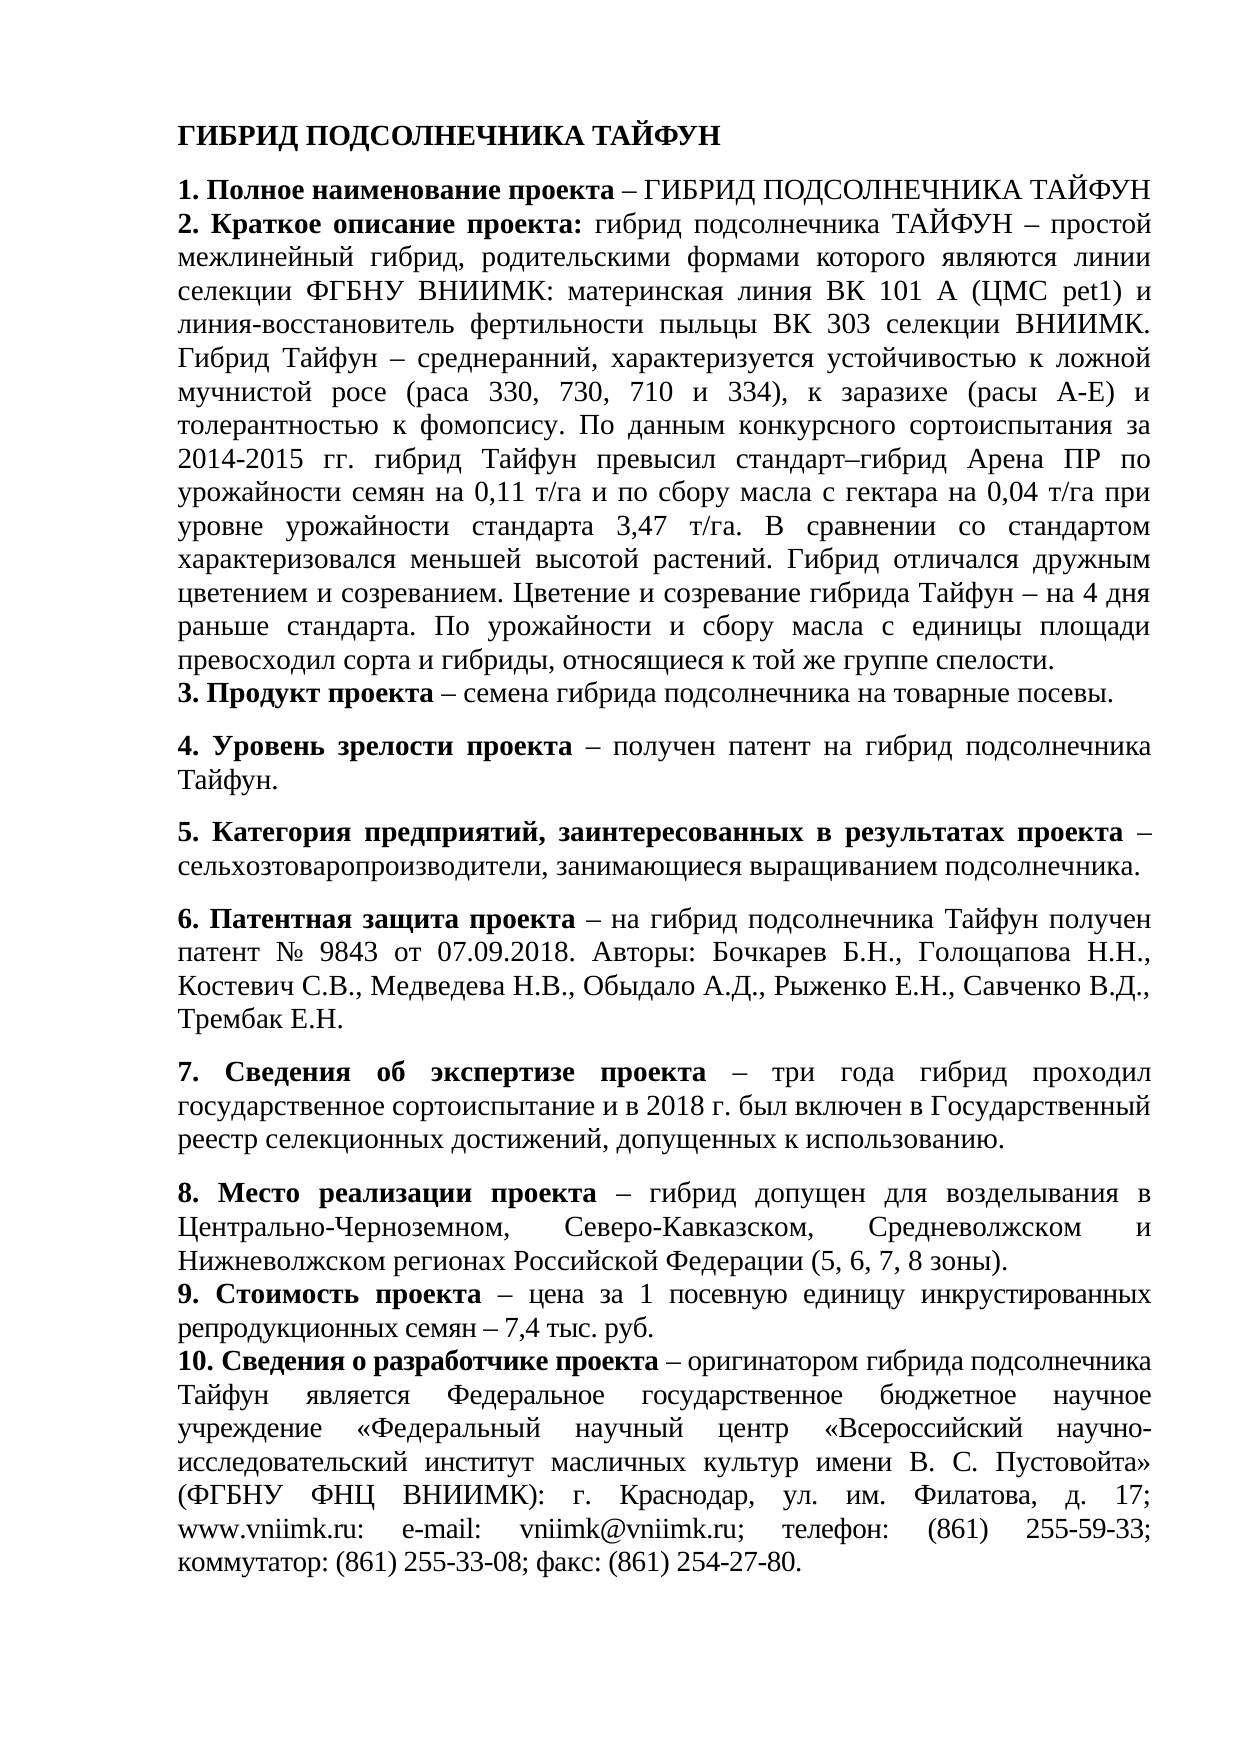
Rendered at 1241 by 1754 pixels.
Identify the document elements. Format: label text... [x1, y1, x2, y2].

list 3. Продукт проекта – семена гибрида подсолнечника на товарные посевы. [177, 676, 1152, 709]
list 9. Стоимость проекта – цена за 1 посевную единицу инкрустированных репродукционных семян – 7,4 тыс. руб. [177, 1276, 1152, 1343]
text Гибрид подсолнечника тайфун [177, 118, 1152, 152]
text 8. Место реализации проекта – гибрид допущен для возделывания в Центрально-Черноземном, Северо-Кавказском, Средневолжском и Нижневолжском регионах Российской Федерации (5, 6, 7, 8 зоны). [177, 1176, 1152, 1276]
list 4. Уровень зрелости проекта – получен патент на гибрид подсолнечника Тайфун. [177, 728, 1152, 795]
text 1. Полное наименование проекта – Гибрид подсолнечника тайфун [177, 172, 1152, 206]
list 6. Патентная защита проекта – на гибрид подсолнечника Тайфун получен патент № 9843 от 07.09.2018. Авторы: Бочкарев Б.Н., Голощапова Н.Н., Костевич С.В., Медведева Н.В., Обыдало А.Д., Рыженко Е.Н., Савченко В.Д., Трембак Е.Н. [177, 901, 1152, 1035]
list 7. Сведения об экспертизе проекта – три года гибрид проходил государственное сортоиспытание и в 2018 г. был включен в Государственный реестр селекционных достижений, допущенных к использованию. [177, 1054, 1152, 1155]
text 2. Краткое описание проекта: гибрид подсолнечника тайфун – простой межлинейный гибрид, родительскими формами которого являются линии селекции ФГБНУ ВНИИМК: материнская линия ВК 101 А (ЦМС pet1) и линия-восстановитель фертильности пыльцы ВК 303 селекции ВНИИМК. Гибрид Тайфун – среднеранний, характеризуется устойчивостью к ложной мучнистой росе (раса 330, 730, 710 и 334), к заразихе (расы А-Е) и толерантностью к фомопсису. По данным конкурсного сортоиспытания за 2014-2015 гг. гибрид Тайфун превысил стандарт–гибрид Арена ПР по урожайности семян на 0,11 т/га и по сбору масла с гектара на 0,04 т/га при уровне урожайности стандарта 3,47 т/га. В сравнении со стандартом характеризовался меньшей высотой растений. Гибрид отличался дружным цветением и созреванием. Цветение и созревание гибрида Тайфун – на 4 дня раньше стандарта. По урожайности и сбору масла с единицы площади превосходил сорта и гибриды, относящиеся к той же группе спелости. [177, 206, 1152, 676]
list 5. Категория предприятий, заинтересованных в результатах проекта – сельхозтоваропроизводители, занимающиеся выращиванием подсолнечника. [177, 814, 1152, 882]
list 10. Сведения о разработчике проекта – оригинатором гибрида подсолнечника Тайфун является Федеральное государственное бюджетное научное учреждение «Федеральный научный центр «Всероссийский научно-исследовательский институт масличных культур имени В. С. Пустовойта» (ФГБНУ ФНЦ ВНИИМК): г. Краснодар, ул. им. Филатова, д. 17; www.vniimk.ru: e-mail: vniimk@vniimk.ru; телефон: (861) 255-59-33; коммутатор: (861) 255-33-08; факс: (861) 254-27-80. [177, 1343, 1152, 1578]
